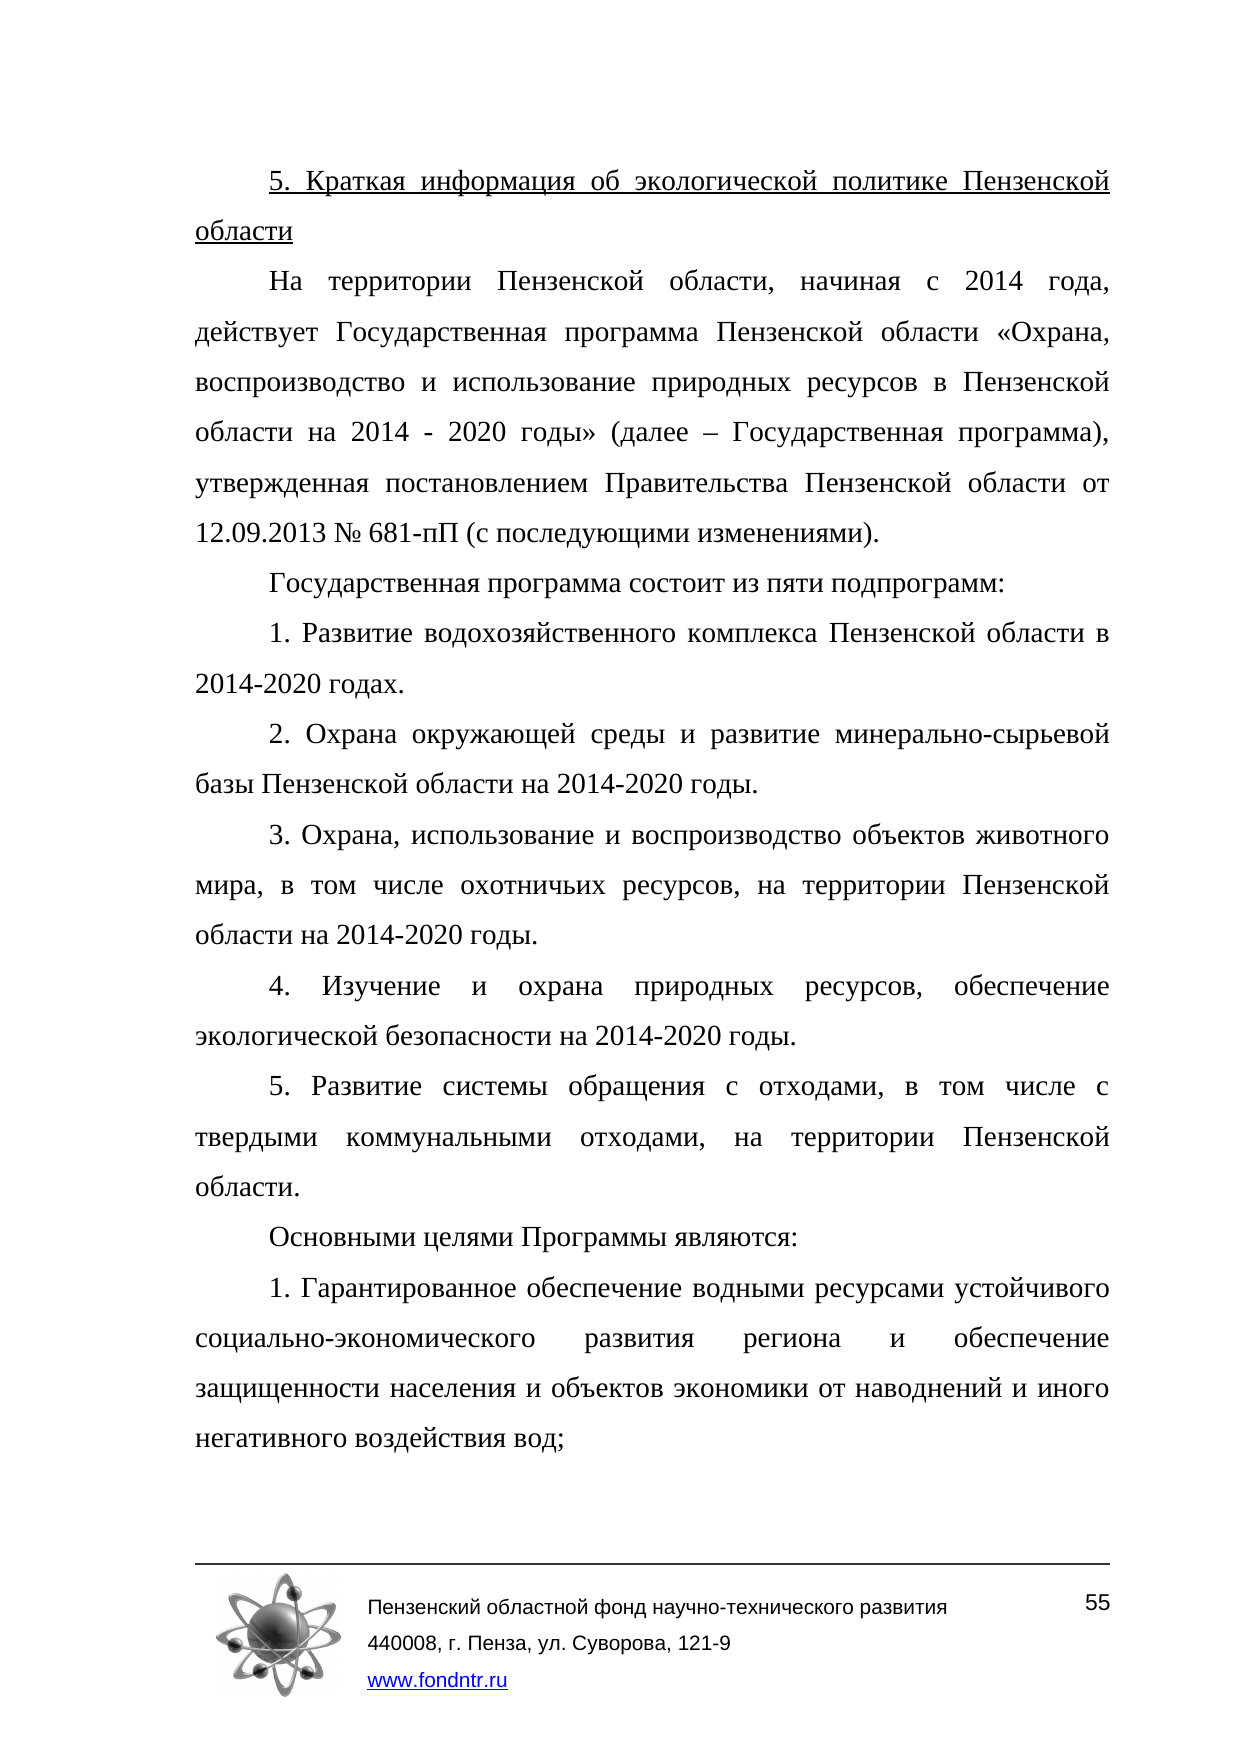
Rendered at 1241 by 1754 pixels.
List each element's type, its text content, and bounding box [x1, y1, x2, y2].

text 2. Охрана окружающей среды и развитие минерально-сырьевой базы Пензенской области на 2014-2020 годы. [195, 716, 1110, 800]
text 5. Краткая информация об экологической политике Пензенской области [195, 163, 1110, 247]
text 1. Гарантированное обеспечение водными ресурсами устойчивого социально-экономического развития региона и обеспечение защищенности населения и объектов экономики от наводнений и иного негативного воздействия вод; [195, 1270, 1110, 1454]
text Государственная программа состоит из пяти подпрограмм: [195, 565, 1110, 599]
text 3. Охрана, использование и воспроизводство объектов животного мира, в том числе охотничьих ресурсов, на территории Пензенской области на 2014-2020 годы. [195, 817, 1110, 951]
text 1. Развитие водохозяйственного комплекса Пензенской области в 2014-2020 годах. [195, 616, 1110, 699]
text Основными целями Программы являются: [195, 1219, 1110, 1253]
text 5. Развитие системы обращения с отходами, в том числе с твердыми коммунальными отходами, на территории Пензенской области. [195, 1068, 1110, 1203]
text На территории Пензенской области, начиная с 2014 года, действует Государственная программа Пензенской области «Охрана, воспроизводство и использование природных ресурсов в Пензенской области на 2014 - 2020 годы» (далее – Государственная программа), утвержденная постановлением Правительства Пензенской области от 12.09.2013 № 681-пП (с последующими изменениями). [195, 263, 1110, 548]
text 4. Изучение и охрана природных ресурсов, обеспечение экологической безопасности на 2014-2020 годы. [195, 968, 1110, 1052]
picture [215, 1571, 342, 1697]
